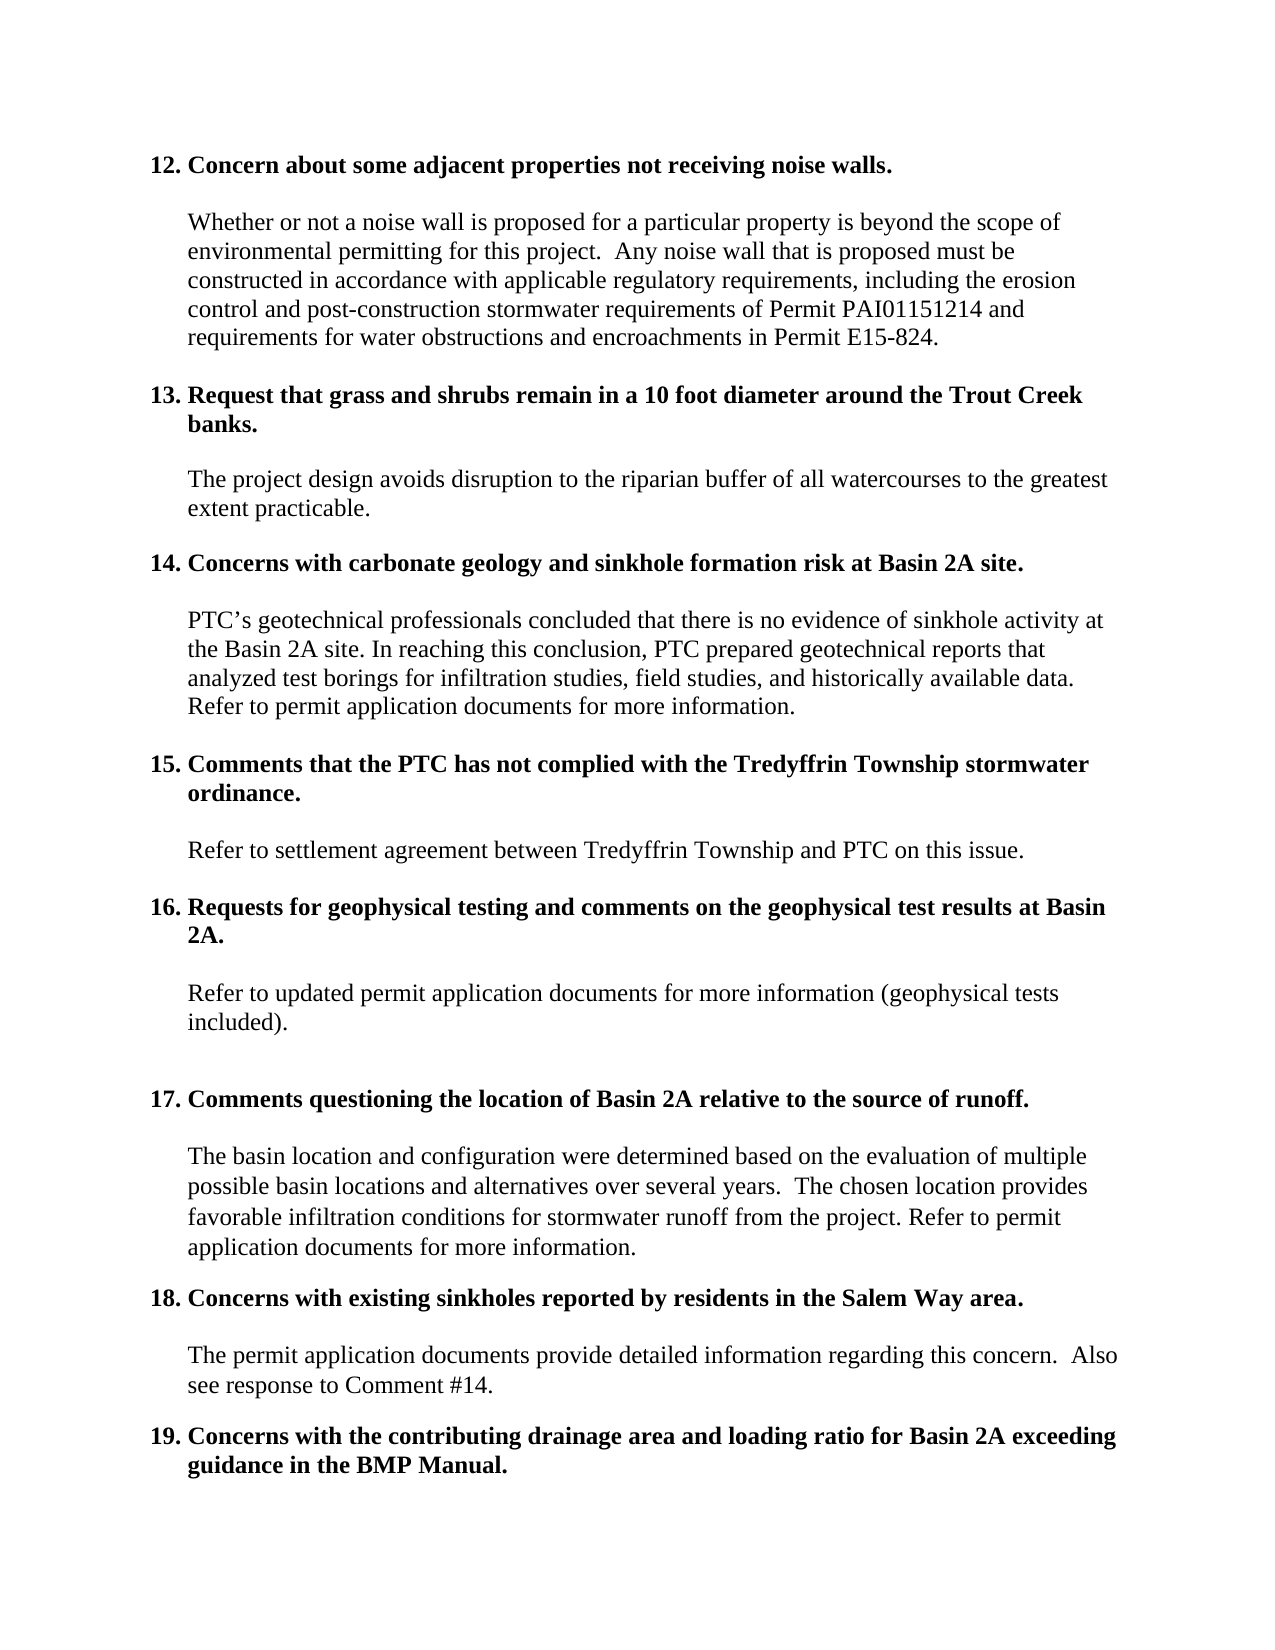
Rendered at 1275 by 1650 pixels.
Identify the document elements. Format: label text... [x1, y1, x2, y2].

text PTC’s geotechnical professionals concluded that there is no evidence of sinkhole activity at the Basin 2A site. In reaching this conclusion, PTC prepared geotechnical reports that analyzed test borings for infiltration studies, field studies, and historically available data. Refer to permit application documents for more information. [187, 605, 1125, 720]
subtitle Requests for geophysical testing and comments on the geophysical test results at Basin 2A. [150, 892, 1125, 949]
text The project design avoids disruption to the riparian buffer of all watercourses to the greatest extent practicable. [187, 464, 1125, 521]
text The basin location and configuration were determined based on the evaluation of multiple possible basin locations and alternatives over several years. The chosen location provides favorable infiltration conditions for stormwater runoff from the project. Refer to permit application documents for more information. [187, 1141, 1125, 1260]
text Refer to updated permit application documents for more information (geophysical tests included). [187, 978, 1125, 1035]
subtitle Concerns with existing sinkholes reported by residents in the Salem Way area. [150, 1283, 1125, 1311]
subtitle Concern about some adjacent properties not receiving noise walls. [150, 150, 1125, 179]
text The permit application documents provide detailed information regarding this concern. Also see response to Comment #14. [187, 1340, 1125, 1399]
text Whether or not a noise wall is proposed for a particular property is beyond the scope of environmental permitting for this project. Any noise wall that is proposed must be constructed in accordance with applicable regulatory requirements, including the erosion control and post-construction stormwater requirements of Permit PAI01151214 and requirements for water obstructions and encroachments in Permit E15-824. [187, 207, 1125, 351]
list Refer to settlement agreement between Tredyffrin Township and PTC on this issue. [187, 835, 1125, 864]
subtitle Comments that the PTC has not complied with the Tredyffrin Township stormwater ordinance. [150, 749, 1125, 806]
subtitle Comments questioning the location of Basin 2A relative to the source of runoff. [150, 1084, 1125, 1113]
subtitle Concerns with carbonate geology and sinkhole formation risk at Basin 2A site. [150, 548, 1125, 576]
subtitle Request that grass and shrubs remain in a 10 foot diameter around the Trout Creek banks. [150, 380, 1125, 437]
subtitle Concerns with the contributing drainage area and loading ratio for Basin 2A exceeding guidance in the BMP Manual. [150, 1421, 1125, 1479]
